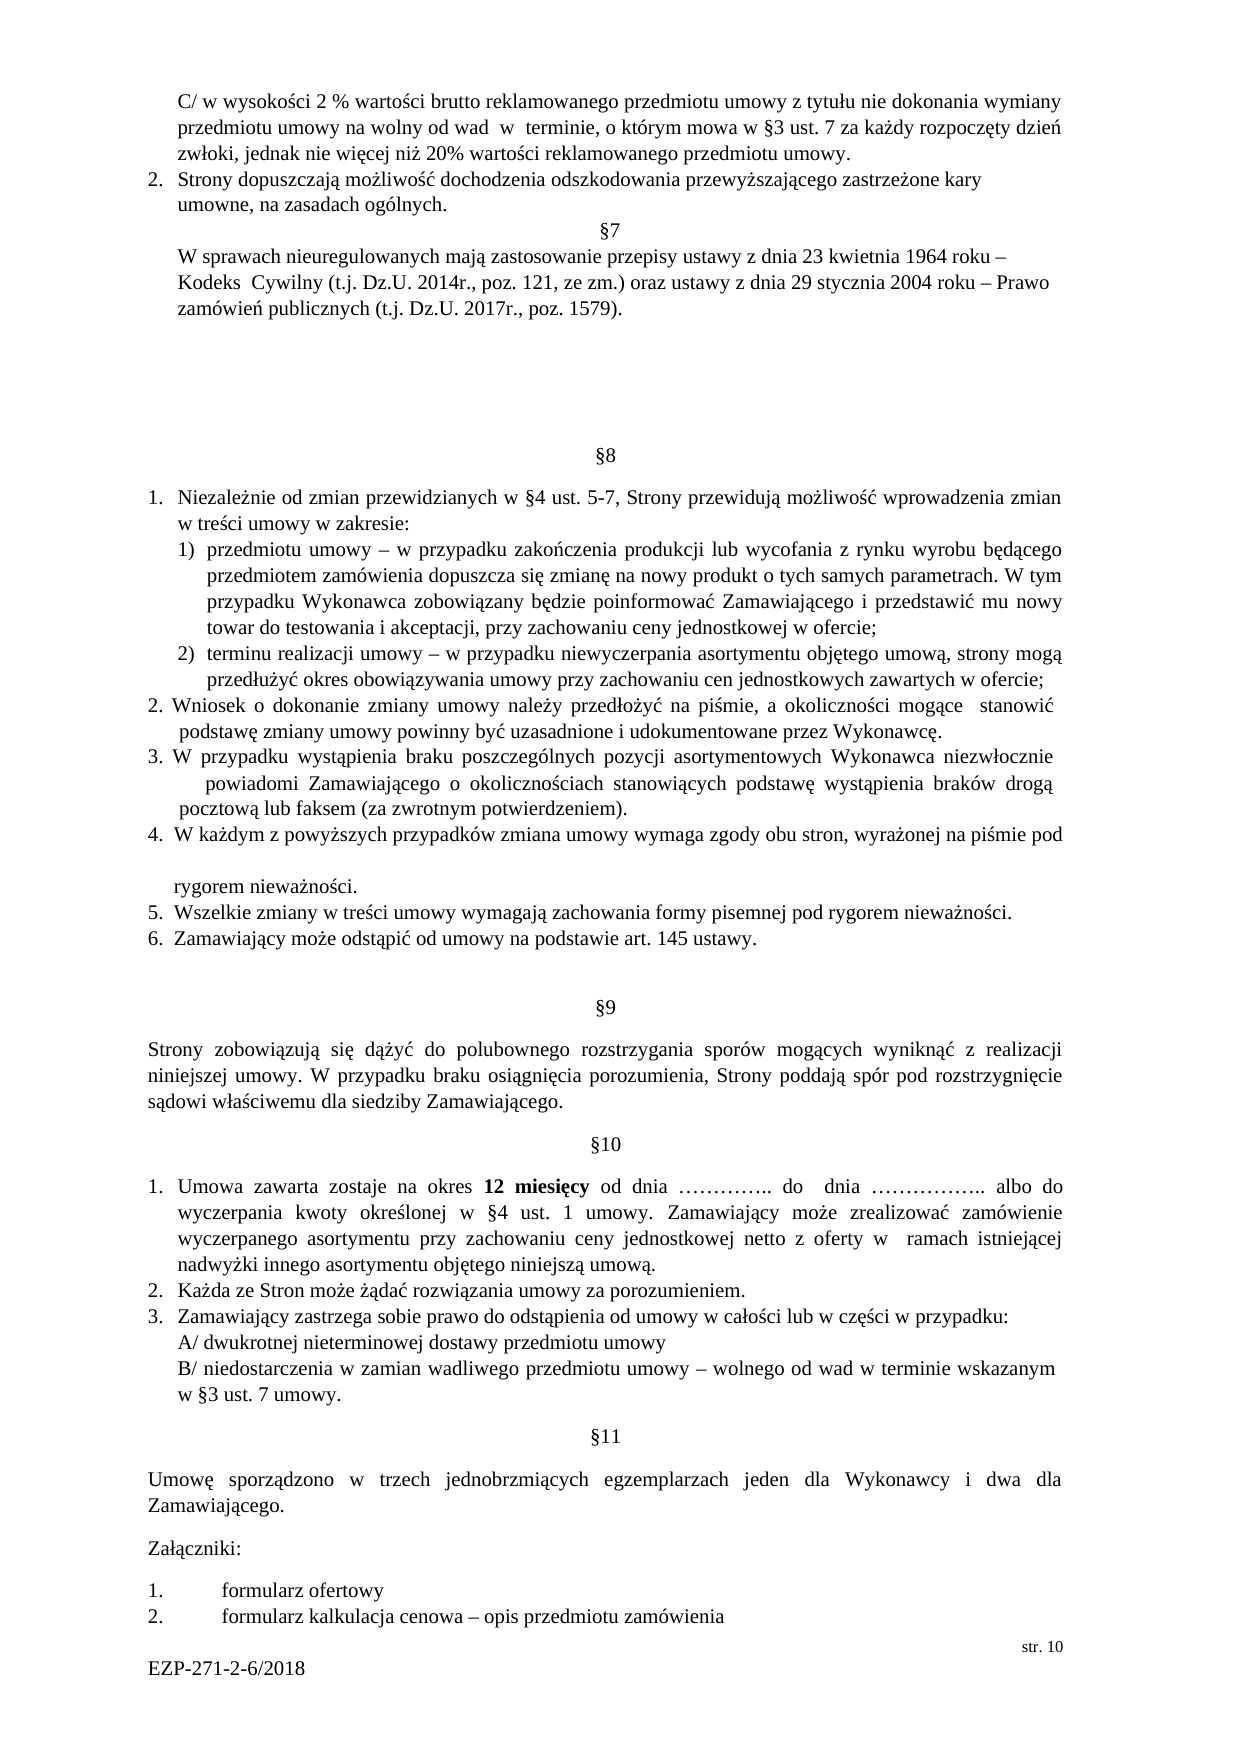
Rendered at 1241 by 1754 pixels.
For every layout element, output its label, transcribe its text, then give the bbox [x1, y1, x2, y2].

list Niezależnie od zmian przewidzianych w §4 ust. 5-7, Strony przewidują możliwość wprowadzenia zmian w treści umowy w zakresie: [148, 485, 1063, 535]
list Strony dopuszczają możliwość dochodzenia odszkodowania przewyższającego zastrzeżone kary umowne, na zasadach ogólnych. [148, 166, 1063, 216]
text 3. W przypadku wystąpienia braku poszczególnych pozycji asortymentowych Wykonawca niezwłocznie powiadomi Zamawiającego o okolicznościach stanowiących podstawę wystąpienia braków drogą pocztową lub faksem (za zwrotnym potwierdzeniem). [148, 744, 1063, 820]
list Umowa zawarta zostaje na okres 12 miesięcy od dnia ………….. do dnia …………….. albo do wyczerpania kwoty określonej w §4 ust. 1 umowy. Zamawiający może zrealizować zamówienie wyczerpanego asortymentu przy zachowaniu ceny jednostkowej netto z oferty w ramach istniejącej nadwyżki innego asortymentu objętego niniejszą umową. [148, 1174, 1063, 1276]
list Każda ze Stron może żądać rozwiązania umowy za porozumieniem. [148, 1278, 1063, 1302]
list przedmiotu umowy – w przypadku zakończenia produkcji lub wycofania z rynku wyrobu będącego przedmiotem zamówienia dopuszcza się zmianę na nowy produkt o tych samych parametrach. W tym przypadku Wykonawca zobowiązany będzie poinformować Zamawiającego i przedstawić mu nowy towar do testowania i akceptacji, przy zachowaniu ceny jednostkowej w ofercie; [177, 537, 1063, 639]
text C/ w wysokości 2 % wartości brutto reklamowanego przedmiotu umowy z tytułu nie dokonania wymiany przedmiotu umowy na wolny od wad w terminie, o którym mowa w §3 ust. 7 za każdy rozpoczęty dzień zwłoki, jednak nie więcej niż 20% wartości reklamowanego przedmiotu umowy. [177, 89, 1063, 164]
text §10 [148, 1132, 1063, 1156]
text §11 [148, 1424, 1063, 1448]
list Zamawiający zastrzega sobie prawo do odstąpienia od umowy w całości lub w części w przypadku: [148, 1304, 1063, 1328]
text Strony zobowiązują się dążyć do polubownego rozstrzygania sporów mogących wyniknąć z realizacji niniejszej umowy. W przypadku braku osiągnięcia porozumienia, Strony poddają spór pod rozstrzygnięcie sądowi właściwemu dla siedziby Zamawiającego. [148, 1037, 1063, 1113]
text 2. Wniosek o dokonanie zmiany umowy należy przedłożyć na piśmie, a okoliczności mogące stanowić podstawę zmiany umowy powinny być uzasadnione i udokumentowane przez Wykonawcę. [148, 693, 1063, 743]
text 1. formularz ofertowy 2. formularz kalkulacja cenowa – opis przedmiotu zamówienia [148, 1578, 1063, 1628]
text Załączniki: [148, 1536, 1063, 1559]
list B/ niedostarczenia w zamian wadliwego przedmiotu umowy – wolnego od wad w terminie wskazanym w §3 ust. 7 umowy. [177, 1356, 1063, 1406]
text 4. W każdym z powyższych przypadków zmiana umowy wymaga zgody obu stron, wyrażonej na piśmie pod rygorem nieważności. [148, 822, 1063, 898]
text §9 [148, 994, 1063, 1019]
list terminu realizacji umowy – w przypadku niewyczerpania asortymentu objętego umową, strony mogą przedłużyć okres obowiązywania umowy przy zachowaniu cen jednostkowych zawartych w ofercie; [177, 641, 1063, 691]
list A/ dwukrotnej nieterminowej dostawy przedmiotu umowy [177, 1330, 1063, 1354]
text Umowę sporządzono w trzech jednobrzmiących egzemplarzach jeden dla Wykonawcy i dwa dla Zamawiającego. [148, 1467, 1063, 1517]
text 6. Zamawiający może odstąpić od umowy na podstawie art. 145 ustawy. [148, 926, 1063, 950]
text §8 [148, 442, 1063, 467]
text 5. Wszelkie zmiany w treści umowy wymagają zachowania formy pisemnej pod rygorem nieważności. [148, 900, 1063, 924]
list §7 W sprawach nieuregulowanych mają zastosowanie przepisy ustawy z dnia 23 kwietnia 1964 roku – Kodeks Cywilny (t.j. Dz.U. 2014r., poz. 121, ze zm.) oraz ustawy z dnia 29 stycznia 2004 roku – Prawo zamówień publicznych (t.j. Dz.U. 2017r., poz. 1579). [177, 218, 1063, 320]
